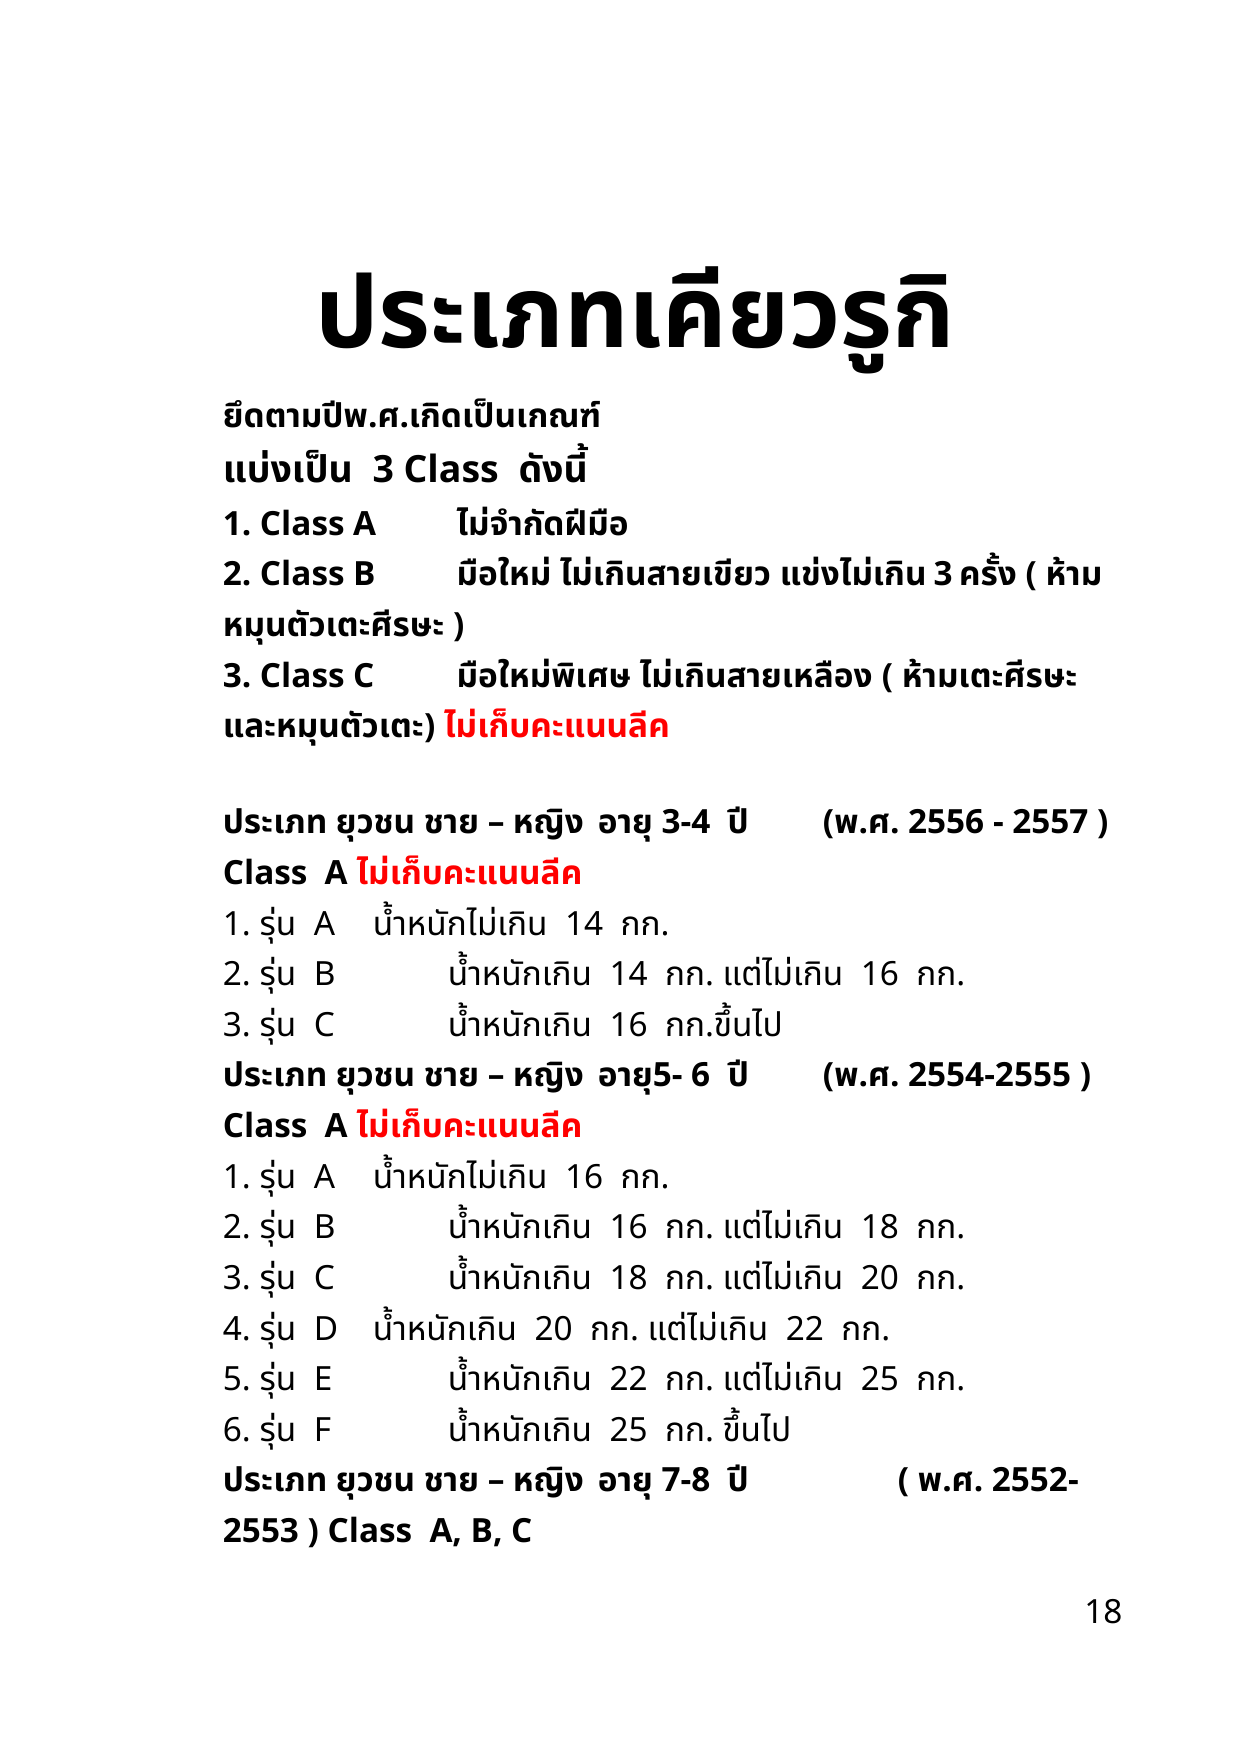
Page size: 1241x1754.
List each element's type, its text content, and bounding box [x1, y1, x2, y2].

text ประเภทเคียวรูกิ [148, 241, 1122, 392]
text 4. รุ่น D น้ำหนักเกิน 20 กก. แต่ไม่เกิน 22 กก. [223, 1304, 1119, 1355]
text ประเภท ยุวชน ชาย – หญิง อายุ 3-4 ปี (พ.ศ. 2556 - 2557 ) Class A ไม่เก็บคะแนนลีค [185, 798, 1119, 899]
text 1. รุ่น A น้ำหนักไม่เกิน 16 กก. [223, 1152, 1119, 1203]
text 6. รุ่น F น้ำหนักเกิน 25 กก. ขึ้นไป [223, 1406, 1119, 1456]
text 5. รุ่น E น้ำหนักเกิน 22 กก. แต่ไม่เกิน 25 กก. [223, 1355, 1119, 1406]
text ยึดตามปีพ.ศ.เกิดเป็นเกณฑ์ [148, 392, 1122, 443]
text 3. รุ่น C น้ำหนักเกิน 16 กก.ขึ้นไป [223, 1001, 1119, 1051]
text ประเภท ยุวชน ชาย – หญิง อายุ5- 6 ปี (พ.ศ. 2554-2555 ) Class A ไม่เก็บคะแนนลีค [185, 1051, 1119, 1152]
text 1. รุ่น A น้ำหนักไม่เกิน 14 กก. [223, 899, 1119, 950]
text 2. รุ่น B น้ำหนักเกิน 14 กก. แต่ไม่เกิน 16 กก. [223, 950, 1119, 1001]
text แบ่งเป็น 3 Class ดังนี้ [223, 443, 1122, 499]
text 2. Class B มือใหม่ ไม่เกินสายเขียว แข่งไม่เกิน3ครั้ง ( ห้ามหมุนตัวเตะศีรษะ ) [223, 550, 1122, 651]
text 3. Class C มือใหม่พิเศษ ไม่เกินสายเหลือง ( ห้ามเตะศีรษะและหมุนตัวเตะ) ไม่เก็บคะแนนลีค [223, 651, 1122, 753]
text 1. Class A ไม่จำกัดฝีมือ [223, 499, 1122, 550]
text 2. รุ่น B น้ำหนักเกิน 16 กก. แต่ไม่เกิน 18 กก. [223, 1203, 1119, 1254]
text 3. รุ่น C น้ำหนักเกิน 18 กก. แต่ไม่เกิน 20 กก. [223, 1254, 1119, 1304]
text ประเภท ยุวชน ชาย – หญิง อายุ 7-8 ปี ( พ.ศ. 2552-2553 ) Class A, B, C [185, 1456, 1119, 1552]
